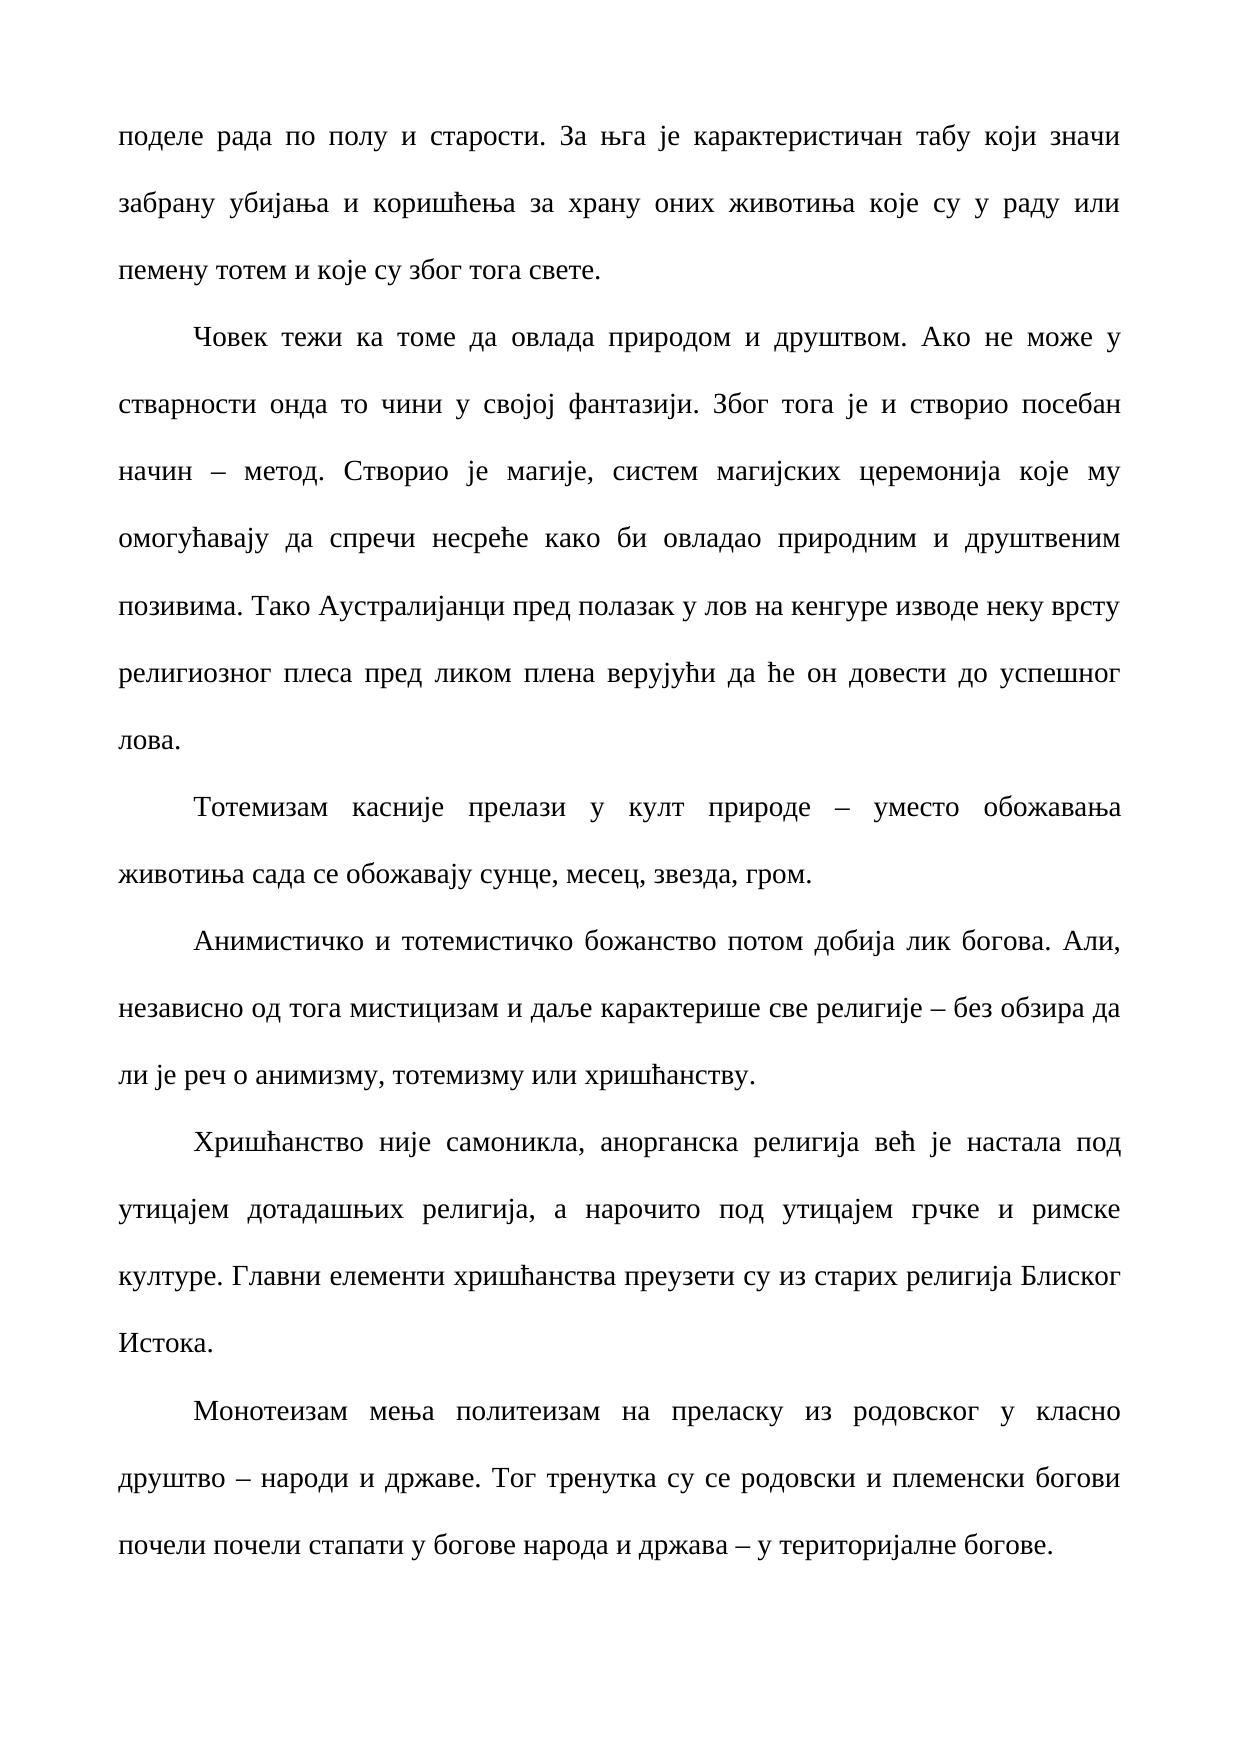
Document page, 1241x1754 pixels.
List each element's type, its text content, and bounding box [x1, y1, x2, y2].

text Анимистичко и тотемистичко божанство потом добија лик богова. Али, независно од тога мистицизам и даље карактерише све религије – без обзира да ли је реч о анимизму, тотемизму или хришћанству. [118, 923, 1122, 1091]
text Тотемизам касније прелази у култ природе – уместо обожавања животиња сада се обожавају сунце, месец, звезда, гром. [118, 789, 1122, 889]
text Човек тежи ка томе да овлада природом и друштвом. Ако не може у стварности онда то чини у својој фантазији. Због тога је и створио посебан начин – метод. Створио је магије, систем магијских церемонија које му омогућавају да спречи несреће како би овладао природним и друштвеним позивима. Тако Аустралијанци пред полазак у лов на кенгуре изводе неку врсту религиозног плеса пред ликом плена верујући да ће он довести до успешног лова. [118, 319, 1122, 755]
text Хришћанство није самоникла, анорганска религија већ је настала под утицајем дотадашњих религија, а нарочито под утицајем грчке и римске културе. Главни елементи хришћанства преузети су из старих религија Блиског Истока. [118, 1124, 1122, 1359]
text Монотеизам мења политеизам на преласку из родовског у класно друштво – народи и државе. Тог тренутка су се родовски и племенски богови почели почели стапати у богове народа и држава – у територијалне богове. [118, 1393, 1122, 1560]
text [118, 118, 1122, 286]
